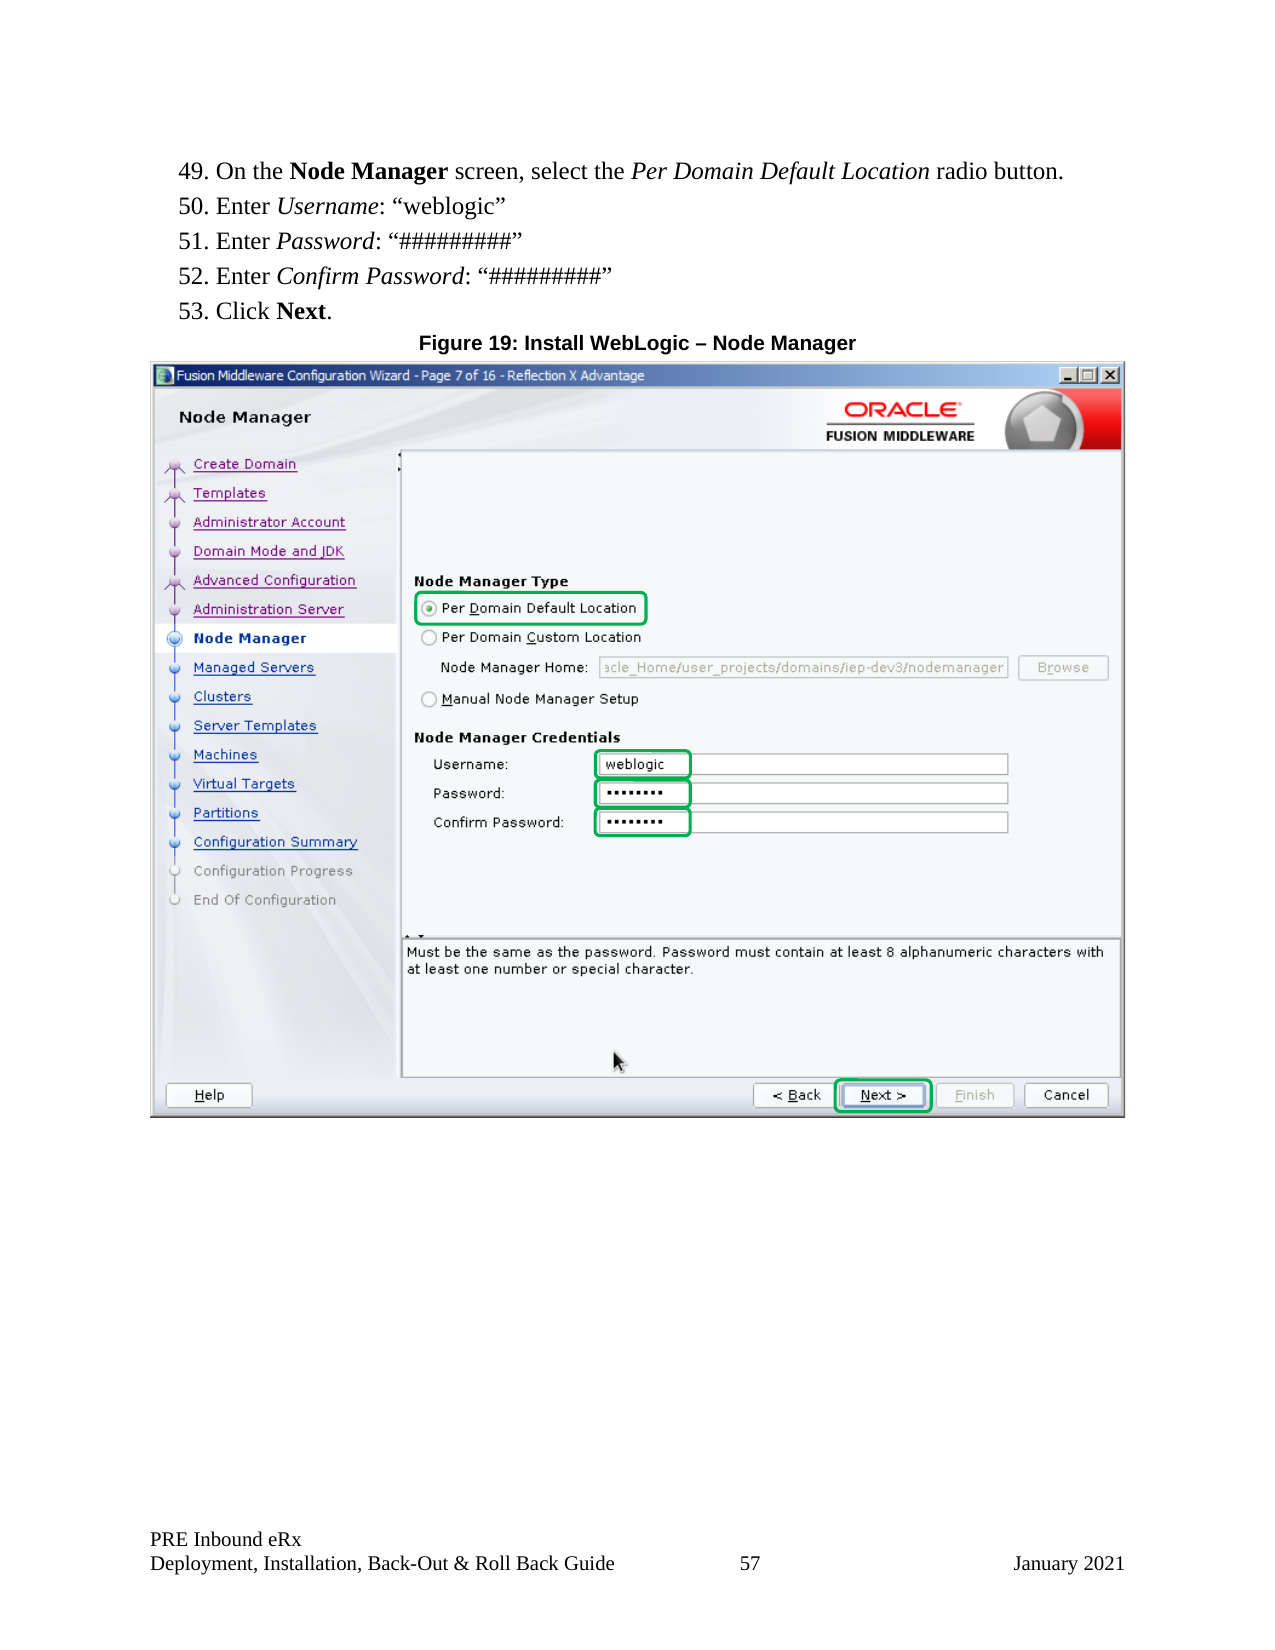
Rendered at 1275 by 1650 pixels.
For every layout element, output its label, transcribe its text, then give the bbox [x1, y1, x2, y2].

picture [150, 361, 1125, 1118]
text Enter Password: “#########” [178, 226, 1125, 255]
text Click Next. [178, 296, 1125, 325]
text On the Node Manager screen, select the Per Domain Default Location radio button. [178, 156, 1125, 185]
text Enter Username: “weblogic” [178, 191, 1125, 220]
text Figure 19: Install WebLogic – Node Manager [150, 331, 1125, 355]
text Enter Confirm Password: “#########” [178, 261, 1125, 290]
